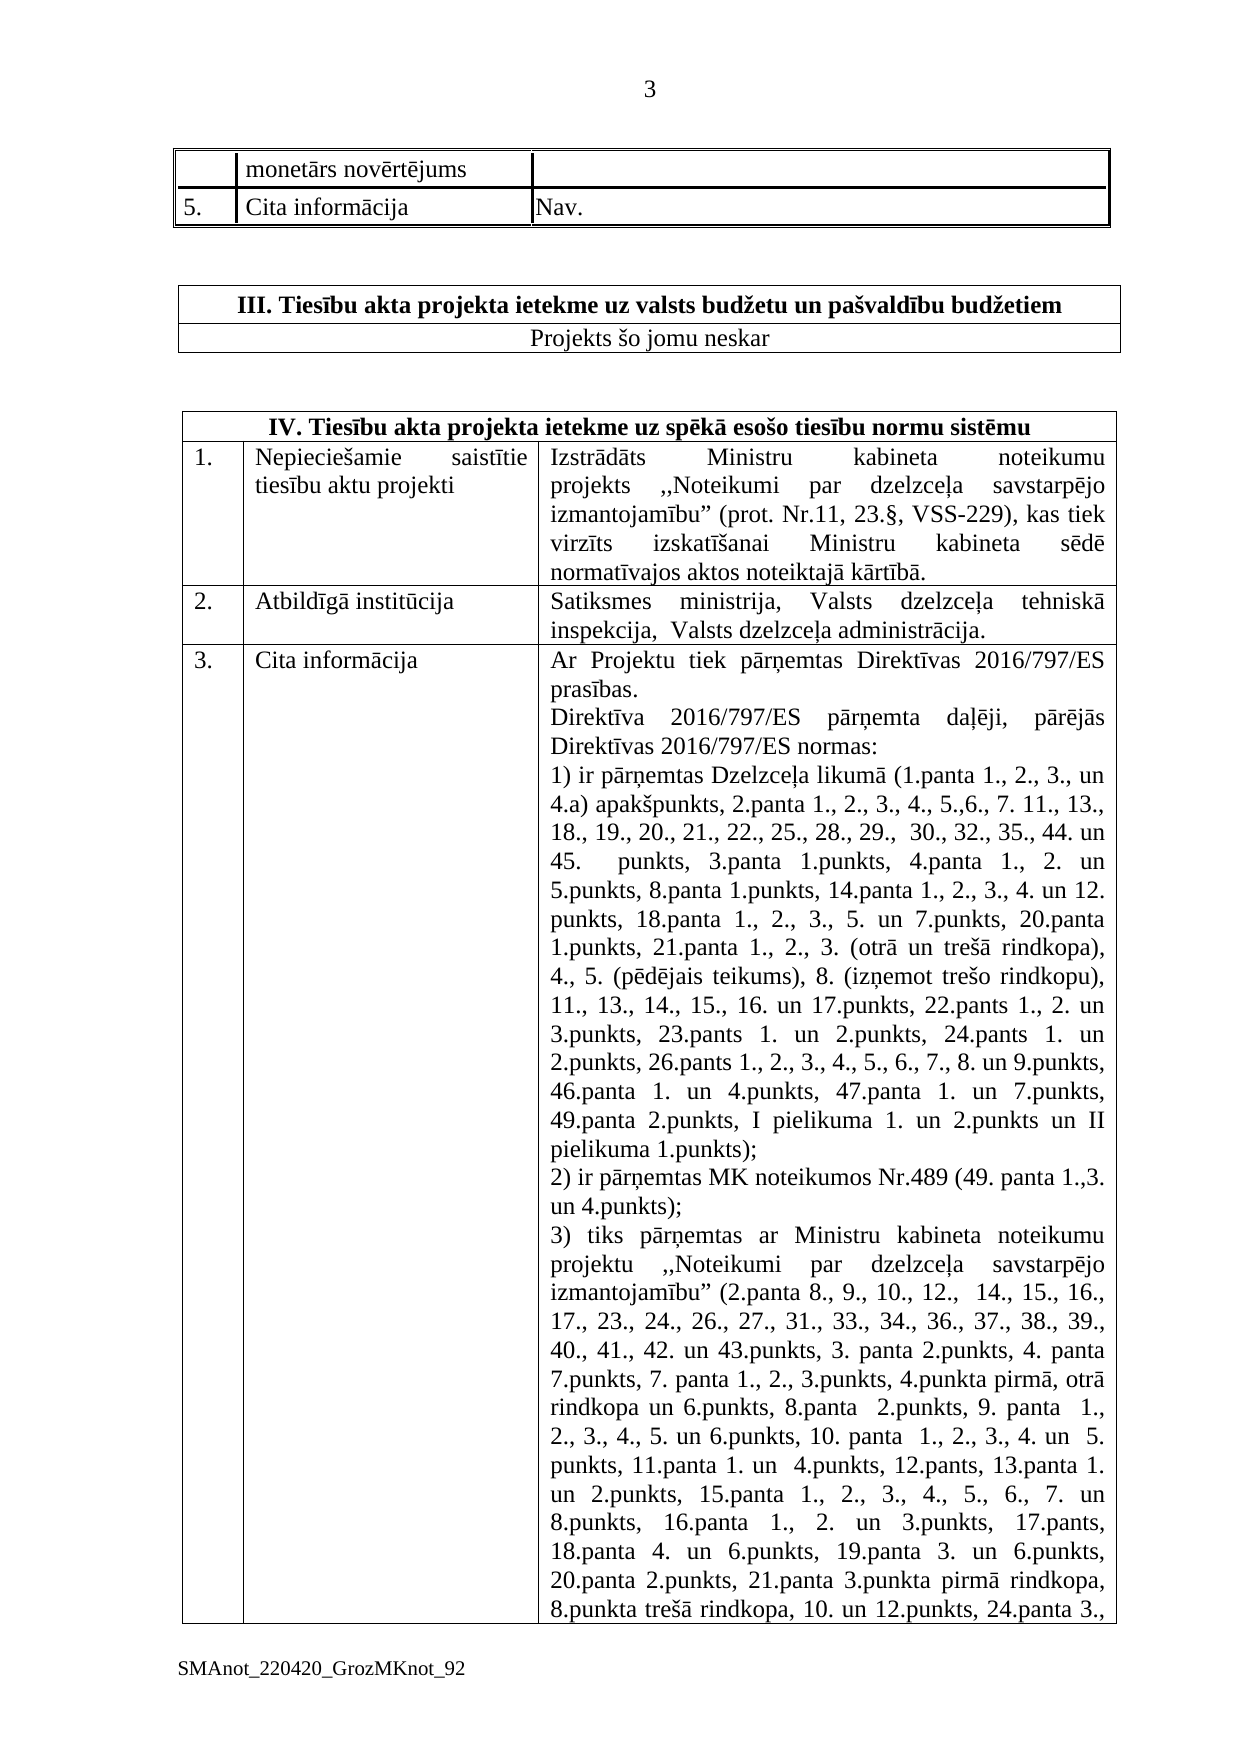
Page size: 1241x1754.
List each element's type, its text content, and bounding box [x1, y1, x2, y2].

table_cell Atbildīgā institūcija [244, 586, 538, 644]
table_cell 3. [183, 645, 243, 1622]
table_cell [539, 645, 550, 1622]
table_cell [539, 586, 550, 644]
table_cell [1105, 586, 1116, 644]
table_cell Nav. [532, 186, 1108, 224]
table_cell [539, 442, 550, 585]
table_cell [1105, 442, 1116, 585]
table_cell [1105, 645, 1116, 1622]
table_cell Cita informācija [244, 645, 538, 1622]
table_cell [532, 151, 1108, 186]
table_cell 1. [183, 442, 243, 585]
table_cell Cita informācija [236, 189, 532, 224]
table_cell 4. [176, 151, 236, 186]
table_cell 2. [183, 586, 243, 644]
table_cell Projekts šo jomu neskar [179, 324, 1120, 352]
table_cell 5. [176, 186, 236, 224]
table_cell Nepieciešamie saistītie tiesību aktu projekti [244, 442, 538, 585]
table_header III. Tiesību akta projekta ietekme uz valsts budžetu un pašvaldību budžetiem [179, 286, 1120, 322]
table_header IV. Tiesību akta projekta ietekme uz spēkā esošo tiesību normu sistēmu [183, 412, 1116, 441]
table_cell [236, 149, 532, 186]
